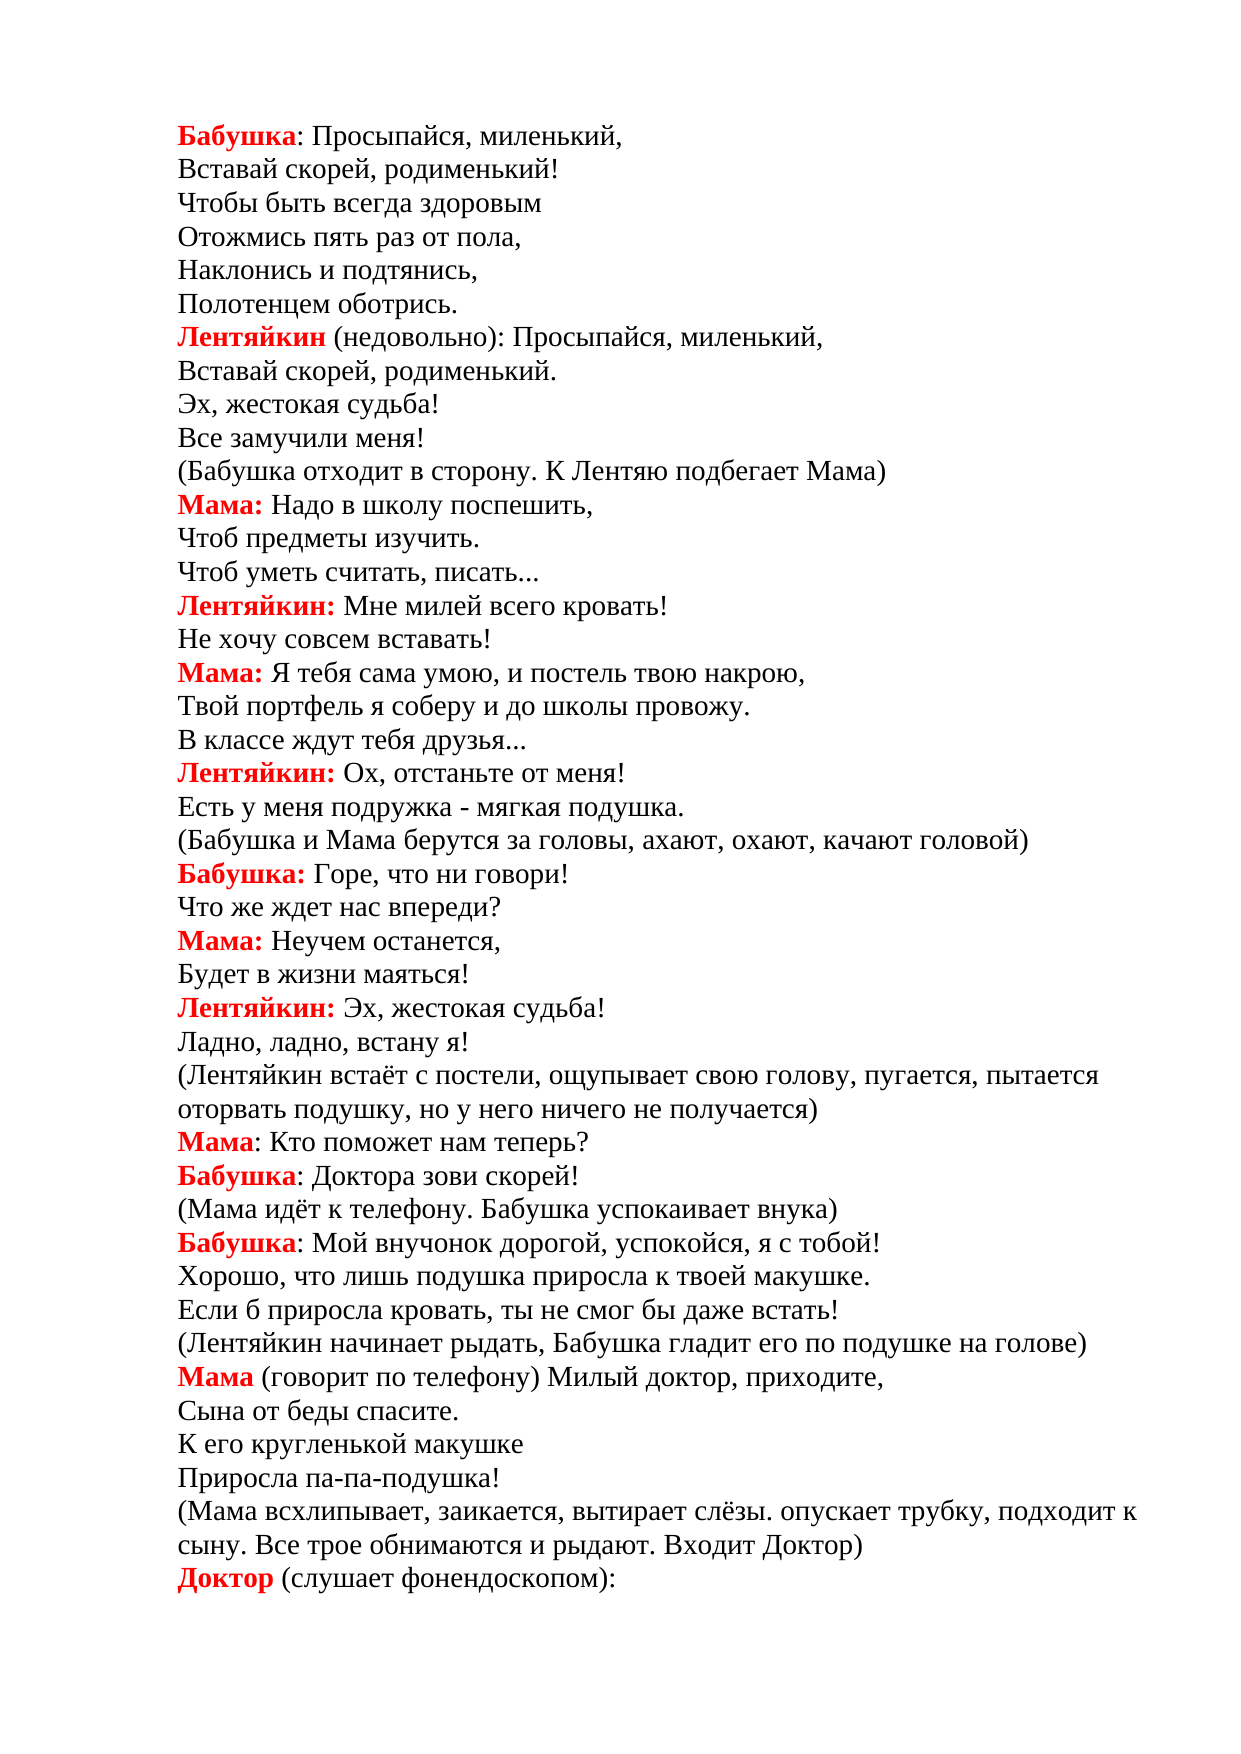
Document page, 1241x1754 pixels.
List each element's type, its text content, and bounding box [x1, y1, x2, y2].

text Наклонись и подтянись, Полотенцем оботрись. Лентяйкин (недовольно): Просыпайся, миленький, Вставай скорей, родименький. Эх, жестокая судьба! Все замучили меня! (Бабушка отходит в сторону. К Лентяю подбегает Мама) Мама: Надо в школу поспешить, Чтоб предметы изучить. Чтоб уметь считать, писать... Лентяйкин: Мне милей всего кровать! Не хочу совсем вставать! Мама: Я тебя сама умою, и постель твою накрою, Твой портфель я соберу и до школы провожу. В классе ждут тебя друзья... Лентяйкин: Ох, отстаньте от меня! Есть у меня подружка - мягкая подушка. (Бабушка и Мама берутся за головы, ахают, охают, качают головой) Бабушка: Горе, что ни говори! Что же ждет нас впереди? Мама: Неучем останется, Будет в жизни маяться! Лентяйкин: Эх, жестокая судьба! Ладно, ладно, встану я! (Лентяйкин встаёт с постели, ощупывает свою голову, пугается, пытается оторвать подушку, но у него ничего не получается) Мама: Кто поможет нам теперь? Бабушка: Доктора зови скорей! (Мама идёт к телефону. Бабушка успокаивает внука) Бабушка: Мой внучонок дорогой, успокойся, я с тобой! Хорошо, что лишь подушка приросла к твоей макушке. Если б приросла кровать, ты не смог бы даже встать! (Лентяйкин начинает рыдать, Бабушка гладит его по подушке на голове) Мама (говорит по телефону) Милый доктор, приходите, Сына от беды спасите. К его кругленькой макушке Приросла па-па-подушка! (Мама всхлипывает, заикается, вытирает слёзы. опускает трубку, подходит к сыну. Все трое обнимаются и рыдают. Входит Доктор) Доктор (слушает фонендоскопом): [177, 252, 1152, 1594]
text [177, 118, 1152, 252]
